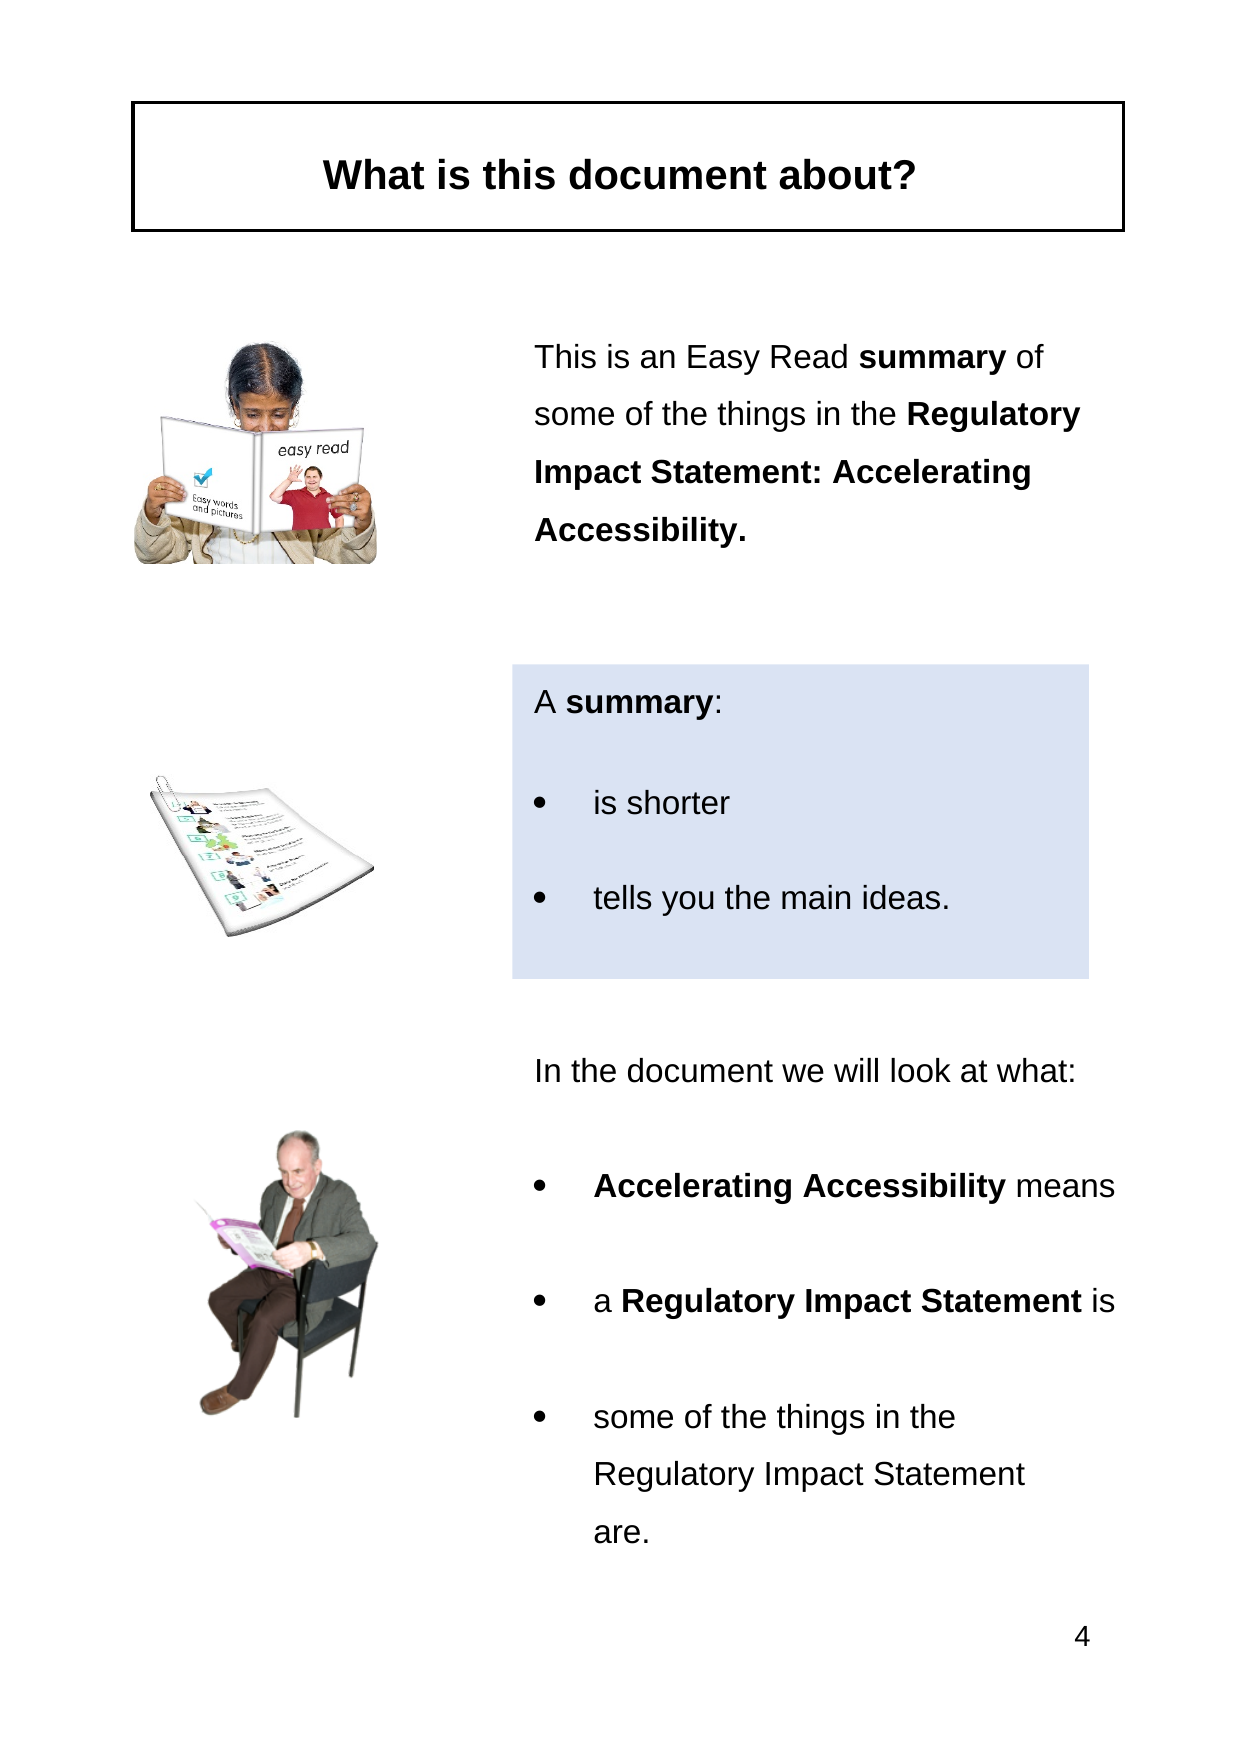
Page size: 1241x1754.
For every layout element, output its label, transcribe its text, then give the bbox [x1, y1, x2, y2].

list a Regulatory Impact Statement is [534, 1281, 1139, 1320]
text A summary: [534, 682, 1090, 721]
picture [132, 340, 377, 563]
list Accelerating Accessibility means [534, 1166, 1124, 1204]
list some of the things in the Regulatory Impact Statement are. [534, 1397, 1090, 1551]
list tells you the main ideas. [534, 878, 1090, 916]
picture [150, 774, 374, 937]
text What is this document about? [150, 150, 1090, 198]
picture [186, 1130, 382, 1418]
text In the document we will look at what: [534, 1051, 1090, 1089]
text This is an Easy Read summary of some of the things in the Regulatory Impact Statement: Accelerating Accessibility. [534, 337, 1090, 548]
list is shorter [534, 783, 1090, 864]
